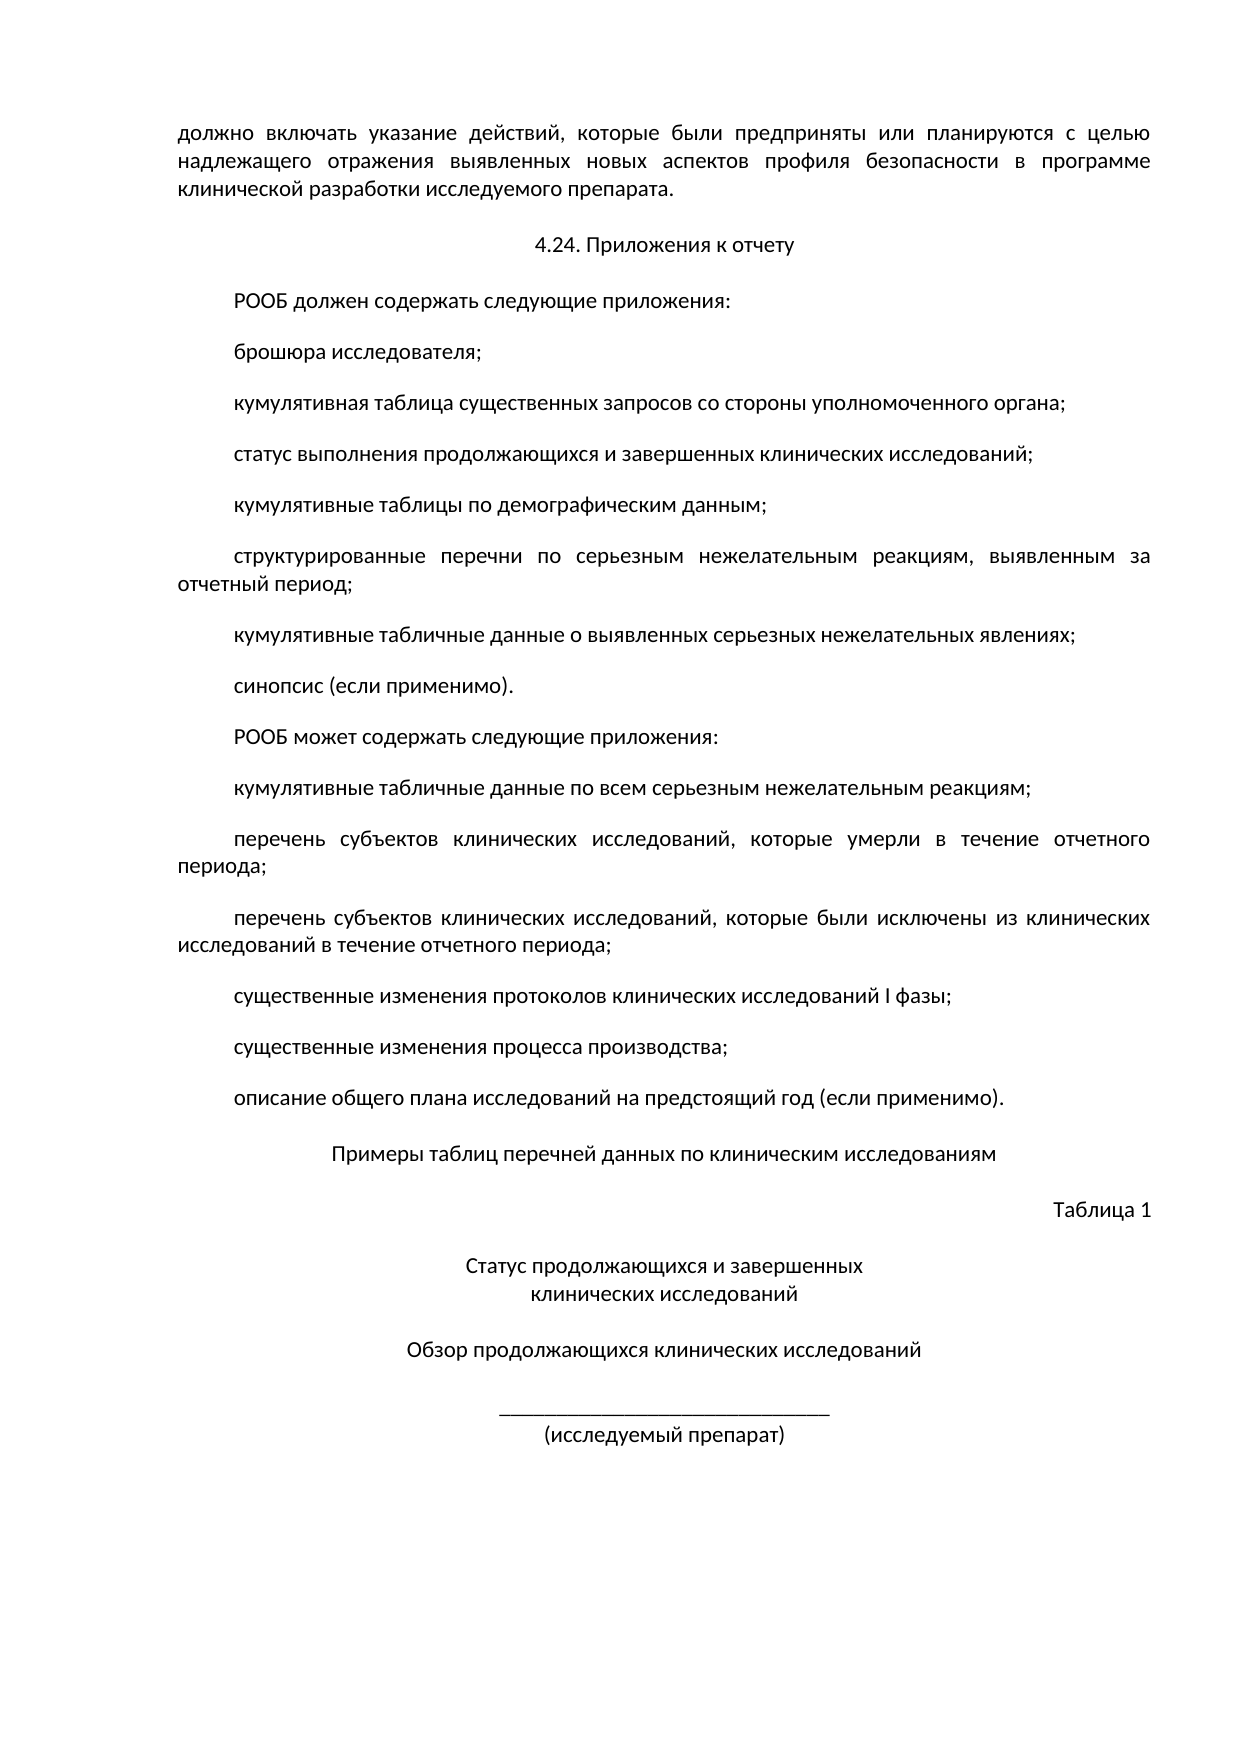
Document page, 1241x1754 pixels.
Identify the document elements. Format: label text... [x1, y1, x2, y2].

text перечень субъектов клинических исследований, которые умерли в течение отчетного периода; [177, 824, 1152, 880]
text описание общего плана исследований на предстоящий год (если применимо). [177, 1083, 1152, 1111]
text Примеры таблиц перечней данных по клиническим исследованиям [177, 1139, 1152, 1167]
text (исследуемый препарат) [177, 1420, 1152, 1448]
text _____________________________ [177, 1392, 1152, 1420]
text существенные изменения протоколов клинических исследований I фазы; [177, 982, 1152, 1009]
text РООБ должен содержать следующие приложения: [177, 286, 1152, 314]
text Статус продолжающихся и завершенных [177, 1252, 1152, 1279]
text 4.24. Приложения к отчету [177, 230, 1152, 258]
text РООБ может содержать следующие приложения: [177, 722, 1152, 750]
text перечень субъектов клинических исследований, которые были исключены из клинических исследований в течение отчетного периода; [177, 903, 1152, 959]
text Таблица 1 [177, 1196, 1152, 1223]
text статус выполнения продолжающихся и завершенных клинических исследований; [177, 439, 1152, 467]
text структурированные перечни по серьезным нежелательным реакциям, выявленным за отчетный период; [177, 541, 1152, 597]
text клинических исследований [177, 1279, 1152, 1308]
text кумулятивная таблица существенных запросов со стороны уполномоченного органа; [177, 388, 1152, 416]
text существенные изменения процесса производства; [177, 1032, 1152, 1061]
text Обзор продолжающихся клинических исследований [177, 1336, 1152, 1364]
text кумулятивные табличные данные по всем серьезным нежелательным реакциям; [177, 773, 1152, 801]
text кумулятивные табличные данные о выявленных серьезных нежелательных явлениях; [177, 620, 1152, 648]
text кумулятивные таблицы по демографическим данным; [177, 490, 1152, 518]
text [177, 118, 1152, 202]
text брошюра исследователя; [177, 337, 1152, 365]
text синопсис (если применимо). [177, 671, 1152, 699]
